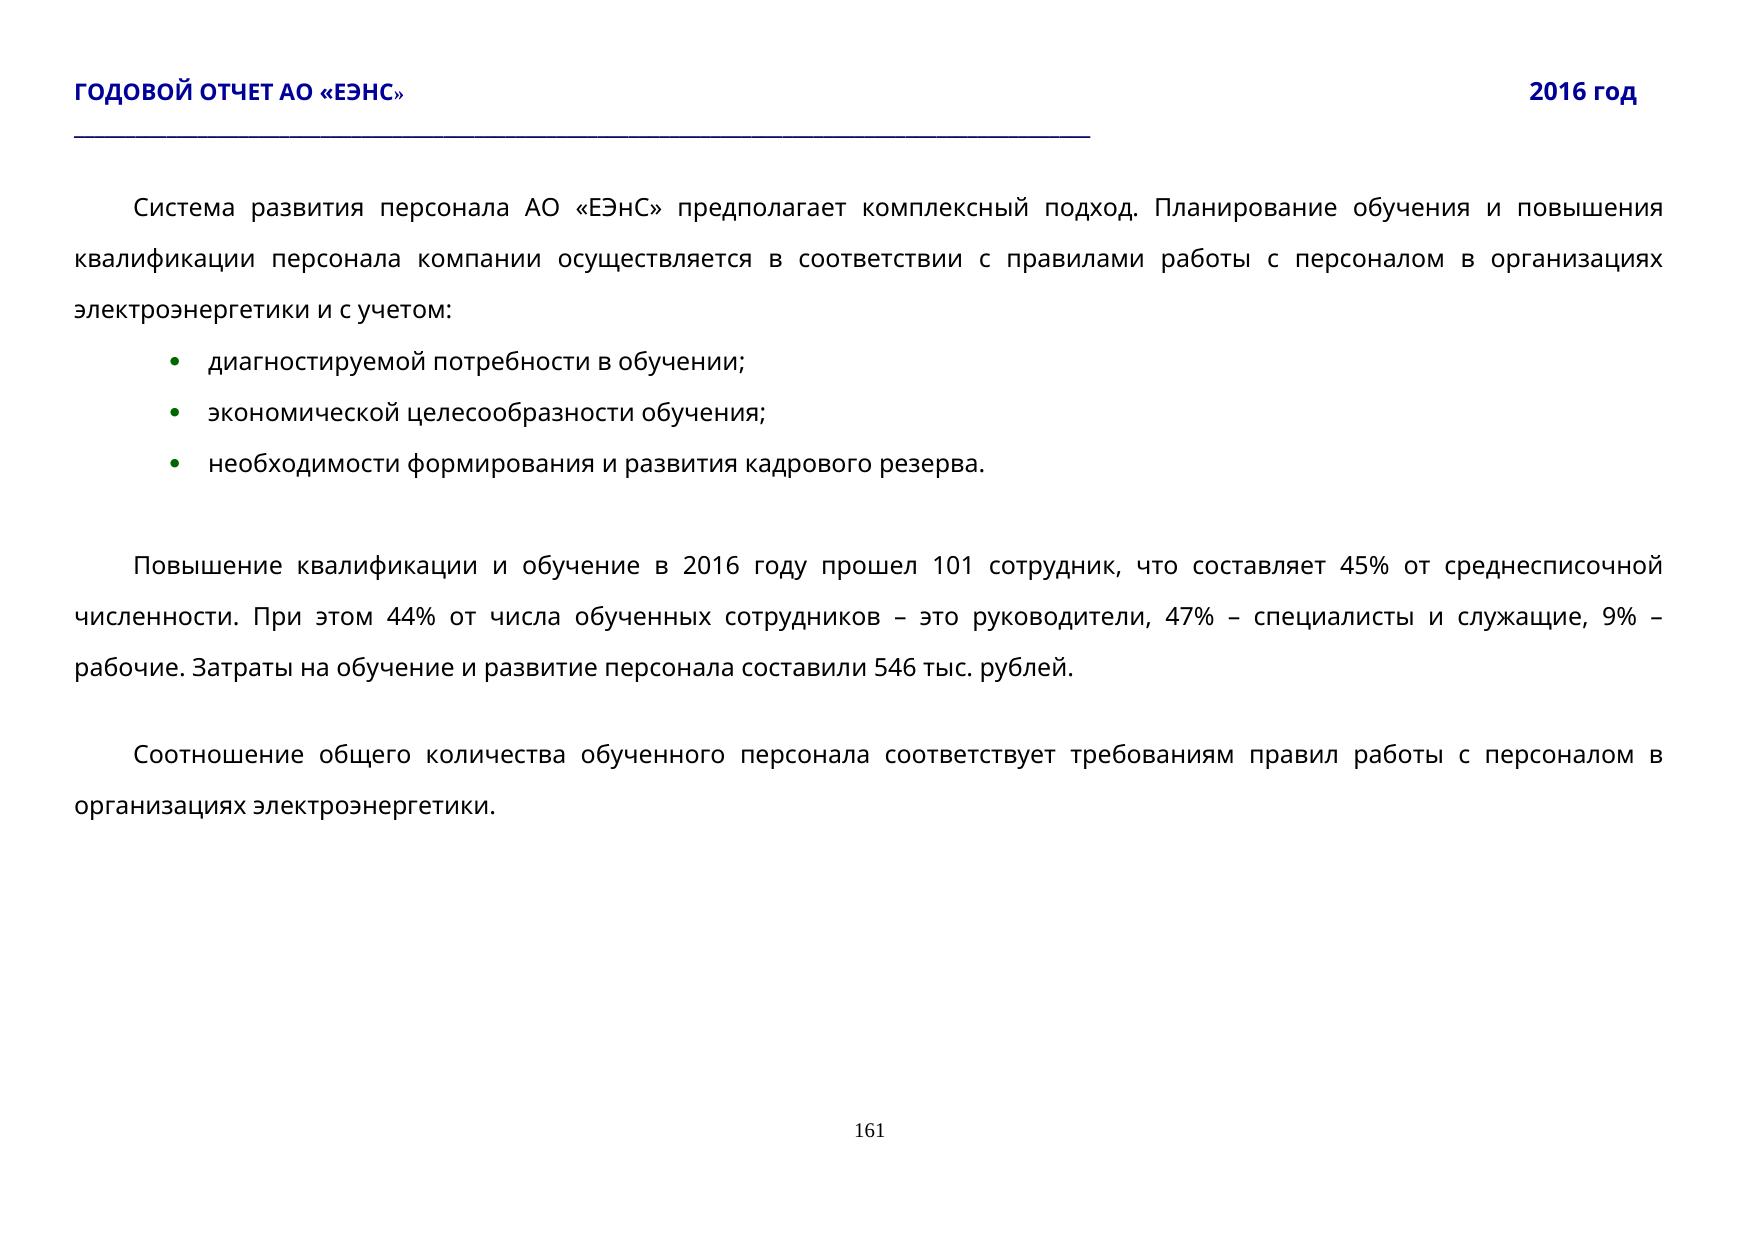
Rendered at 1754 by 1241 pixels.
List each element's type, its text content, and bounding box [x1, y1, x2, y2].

list диагностируемой потребности в обучении; [170, 343, 1665, 377]
text Повышение квалификации и обучение в 2016 году прошел 101 сотрудник, что составляет 45% от среднесписочной численности. При этом 44% от числа обученных сотрудников – это руководители, 47% – специалисты и служащие, 9% – рабочие. Затраты на обучение и развитие персонала составили 546 тыс. рублей. [74, 547, 1665, 683]
list экономической целесообразности обучения; [170, 394, 1665, 428]
text Соотношение общего количества обученного персонала соответствует требованиям правил работы с персоналом в организациях электроэнергетики. [74, 737, 1665, 822]
list необходимости формирования и развития кадрового резерва. [170, 445, 1665, 479]
text Система развития персонала АО «ЕЭнС» предполагает комплексный подход. Планирование обучения и повышения квалификации персонала компании осуществляется в соответствии с правилами работы с персоналом в организациях электроэнергетики и с учетом: [74, 190, 1665, 326]
